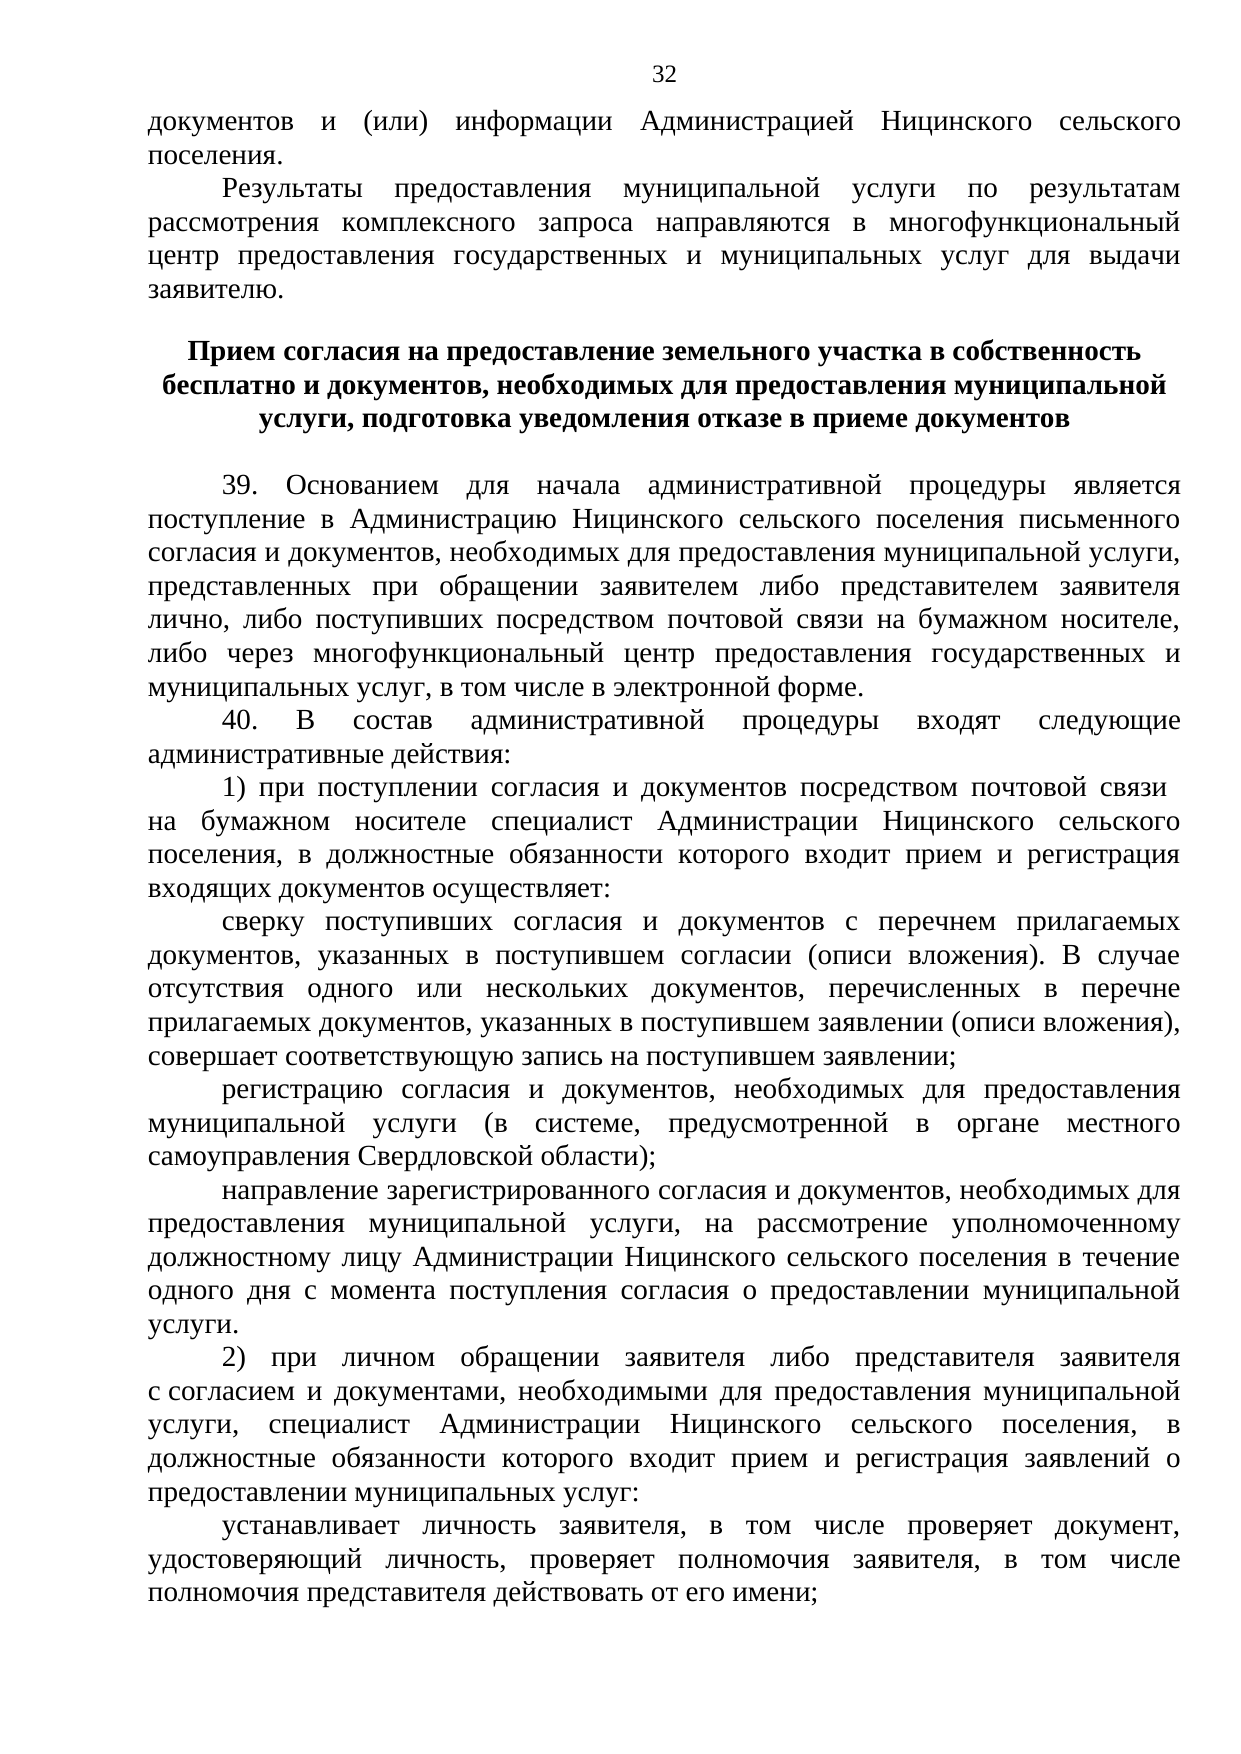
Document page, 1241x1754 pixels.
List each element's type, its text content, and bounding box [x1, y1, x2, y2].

text 40. В состав административной процедуры входят следующие административные действия: [148, 702, 1181, 769]
text Прием согласия на предоставление земельного участка в собственность бесплатно и документов, необходимых для предоставления муниципальной услуги, подготовка уведомления отказе в приеме документов [148, 333, 1181, 434]
text регистрацию согласия и документов, необходимых для предоставления муниципальной услуги (в системе, предусмотренной в органе местного самоуправления Свердловской области); [148, 1071, 1181, 1172]
text 39. Основанием для начала административной процедуры является поступление в Администрацию Ницинского сельского поселения письменного согласия и документов, необходимых для предоставления муниципальной услуги, представленных при обращении заявителем либо представителем заявителя лично, либо поступивших посредством почтовой связи на бумажном носителе, либо через многофункциональный центр предоставления государственных и муниципальных услуг, в том числе в электронной форме. [148, 467, 1181, 702]
text 2) при личном обращении заявителя либо представителя заявителя с согласием и документами, необходимыми для предоставления муниципальной услуги, специалист Администрации Ницинского сельского поселения, в должностные обязанности которого входит прием и регистрация заявлений о предоставлении муниципальных услуг: [148, 1339, 1181, 1507]
text сверку поступивших согласия и документов с перечнем прилагаемых документов, указанных в поступившем согласии (описи вложения). В случае отсутствия одного или нескольких документов, перечисленных в перечне прилагаемых документов, указанных в поступившем заявлении (описи вложения), совершает соответствующую запись на поступившем заявлении; [148, 903, 1181, 1071]
text 1) при поступлении согласия и документов посредством почтовой связи на бумажном носителе специалист Администрации Ницинского сельского поселения, в должностные обязанности которого входит прием и регистрация входящих документов осуществляет: [148, 769, 1181, 903]
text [148, 103, 1181, 170]
text Результаты предоставления муниципальной услуги по результатам рассмотрения комплексного запроса направляются в многофункциональный центр предоставления государственных и муниципальных услуг для выдачи заявителю. [148, 170, 1181, 304]
text устанавливает личность заявителя, в том числе проверяет документ, удостоверяющий личность, проверяет полномочия заявителя, в том числе полномочия представителя действовать от его имени; [148, 1507, 1181, 1608]
text направление зарегистрированного согласия и документов, необходимых для предоставления муниципальной услуги, на рассмотрение уполномоченному должностному лицу Администрации Ницинского сельского поселения в течение одного дня с момента поступления согласия о предоставлении муниципальной услуги. [148, 1172, 1181, 1339]
